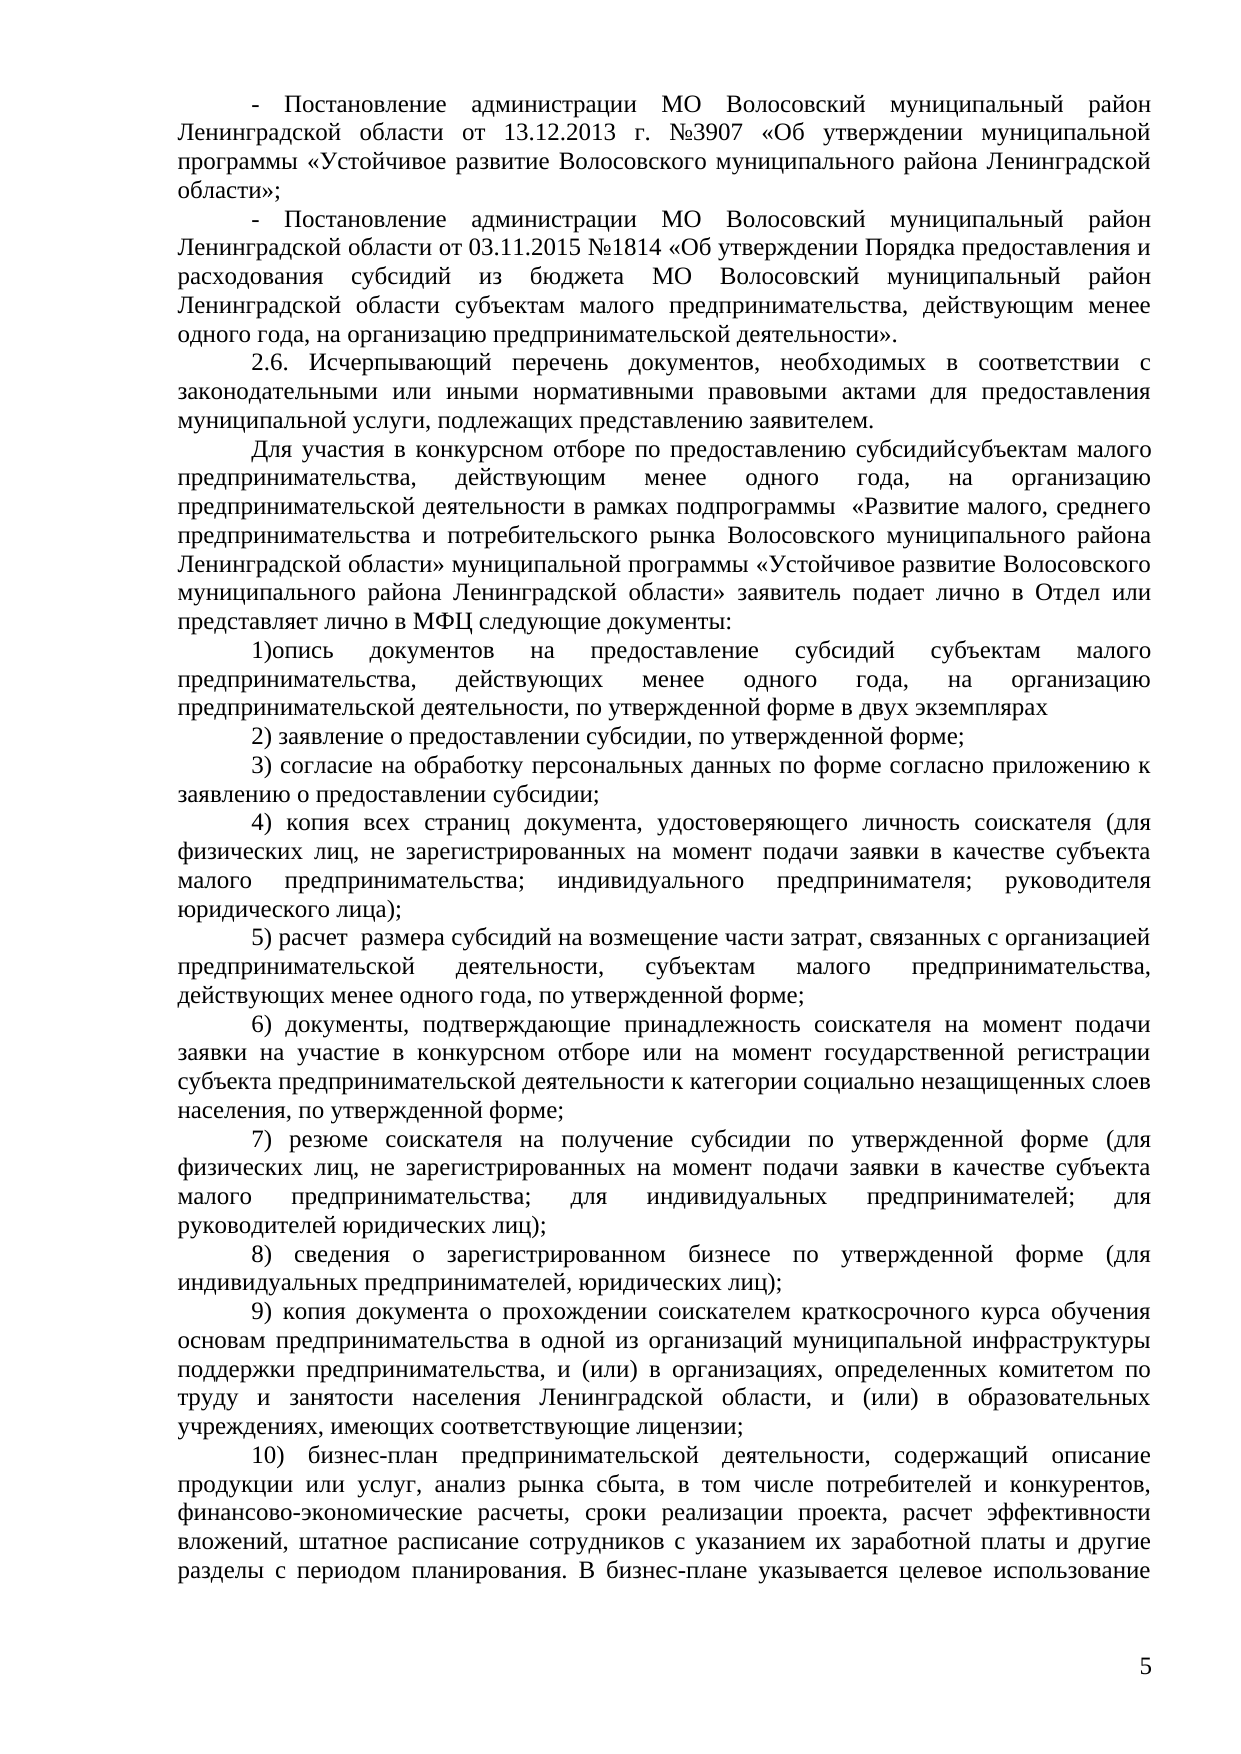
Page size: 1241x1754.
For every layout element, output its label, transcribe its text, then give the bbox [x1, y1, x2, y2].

text 7) резюме соискателя на получение субсидии по утвержденной форме (для физических лиц, не зарегистрированных на момент подачи заявки в качестве субъекта малого предпринимательства; для индивидуальных предпринимателей; для руководителей юридических лиц); [177, 1124, 1152, 1239]
text 1)опись документов на предоставление субсидий субъектам малого предпринимательства, действующих менее одного года, на организацию предпринимательской деятельности, по утвержденной форме в двух экземплярах [177, 635, 1152, 721]
text 2) заявление о предоставлении субсидии, по утвержденной форме; [177, 721, 1152, 750]
text - Постановление администрации МО Волосовский муниципальный район Ленинградской области от 03.11.2015 №1814 «Об утверждении Порядка предоставления и расходования субсидий из бюджета МО Волосовский муниципальный район Ленинградской области субъектам малого предпринимательства, действующим менее одного года, на организацию предпринимательской деятельности». [177, 204, 1152, 347]
text 3) согласие на обработку персональных данных по форме согласно приложению к заявлению о предоставлении субсидии; [177, 750, 1152, 807]
text 5) расчет размера субсидий на возмещение части затрат, связанных с организацией предпринимательской деятельности, субъектам малого предпринимательства, действующих менее одного года, по утвержденной форме; [177, 922, 1152, 1009]
text 9) копия документа о прохождении соискателем краткосрочного курса обучения основам предпринимательства в одной из организаций муниципальной инфраструктуры поддержки предпринимательства, и (или) в организациях, определенных комитетом по труду и занятости населения Ленинградской области, и (или) в образовательных учреждениях, имеющих соответствующие лицензии; [177, 1296, 1152, 1440]
text 4) копия всех страниц документа, удостоверяющего личность соискателя (для физических лиц, не зарегистрированных на момент подачи заявки в качестве субъекта малого предпринимательства; индивидуального предпринимателя; руководителя юридического лица); [177, 807, 1152, 922]
text Для участия в конкурсном отборе по предоставлению субсидийсубъектам малого предпринимательства, действующим менее одного года, на организацию предпринимательской деятельности в рамках подпрограммы «Развитие малого, среднего предпринимательства и потребительского рынка Волосовского муниципального района Ленинградской области» муниципальной программы «Устойчивое развитие Волосовского муниципального района Ленинградской области» заявитель подает лично в Отдел или представляет лично в МФЦ следующие документы: [177, 434, 1152, 635]
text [177, 1440, 1152, 1584]
text 6) документы, подтверждающие принадлежность соискателя на момент подачи заявки на участие в конкурсном отборе или на момент государственной регистрации субъекта предпринимательской деятельности к категории социально незащищенных слоев населения, по утвержденной форме; [177, 1009, 1152, 1124]
title 2.6. Исчерпывающий перечень документов, необходимых в соответствии с законодательными или иными нормативными правовыми актами для предоставления муниципальной услуги, подлежащих представлению заявителем. [177, 347, 1152, 434]
text 8) сведения о зарегистрированном бизнесе по утвержденной форме (для индивидуальных предпринимателей, юридических лиц); [177, 1239, 1152, 1296]
text - Постановление администрации МО Волосовский муниципальный район Ленинградской области от 13.12.2013 г. №3907 «Об утверждении муниципальной программы «Устойчивое развитие Волосовского муниципального района Ленинградской области»; [177, 89, 1152, 204]
